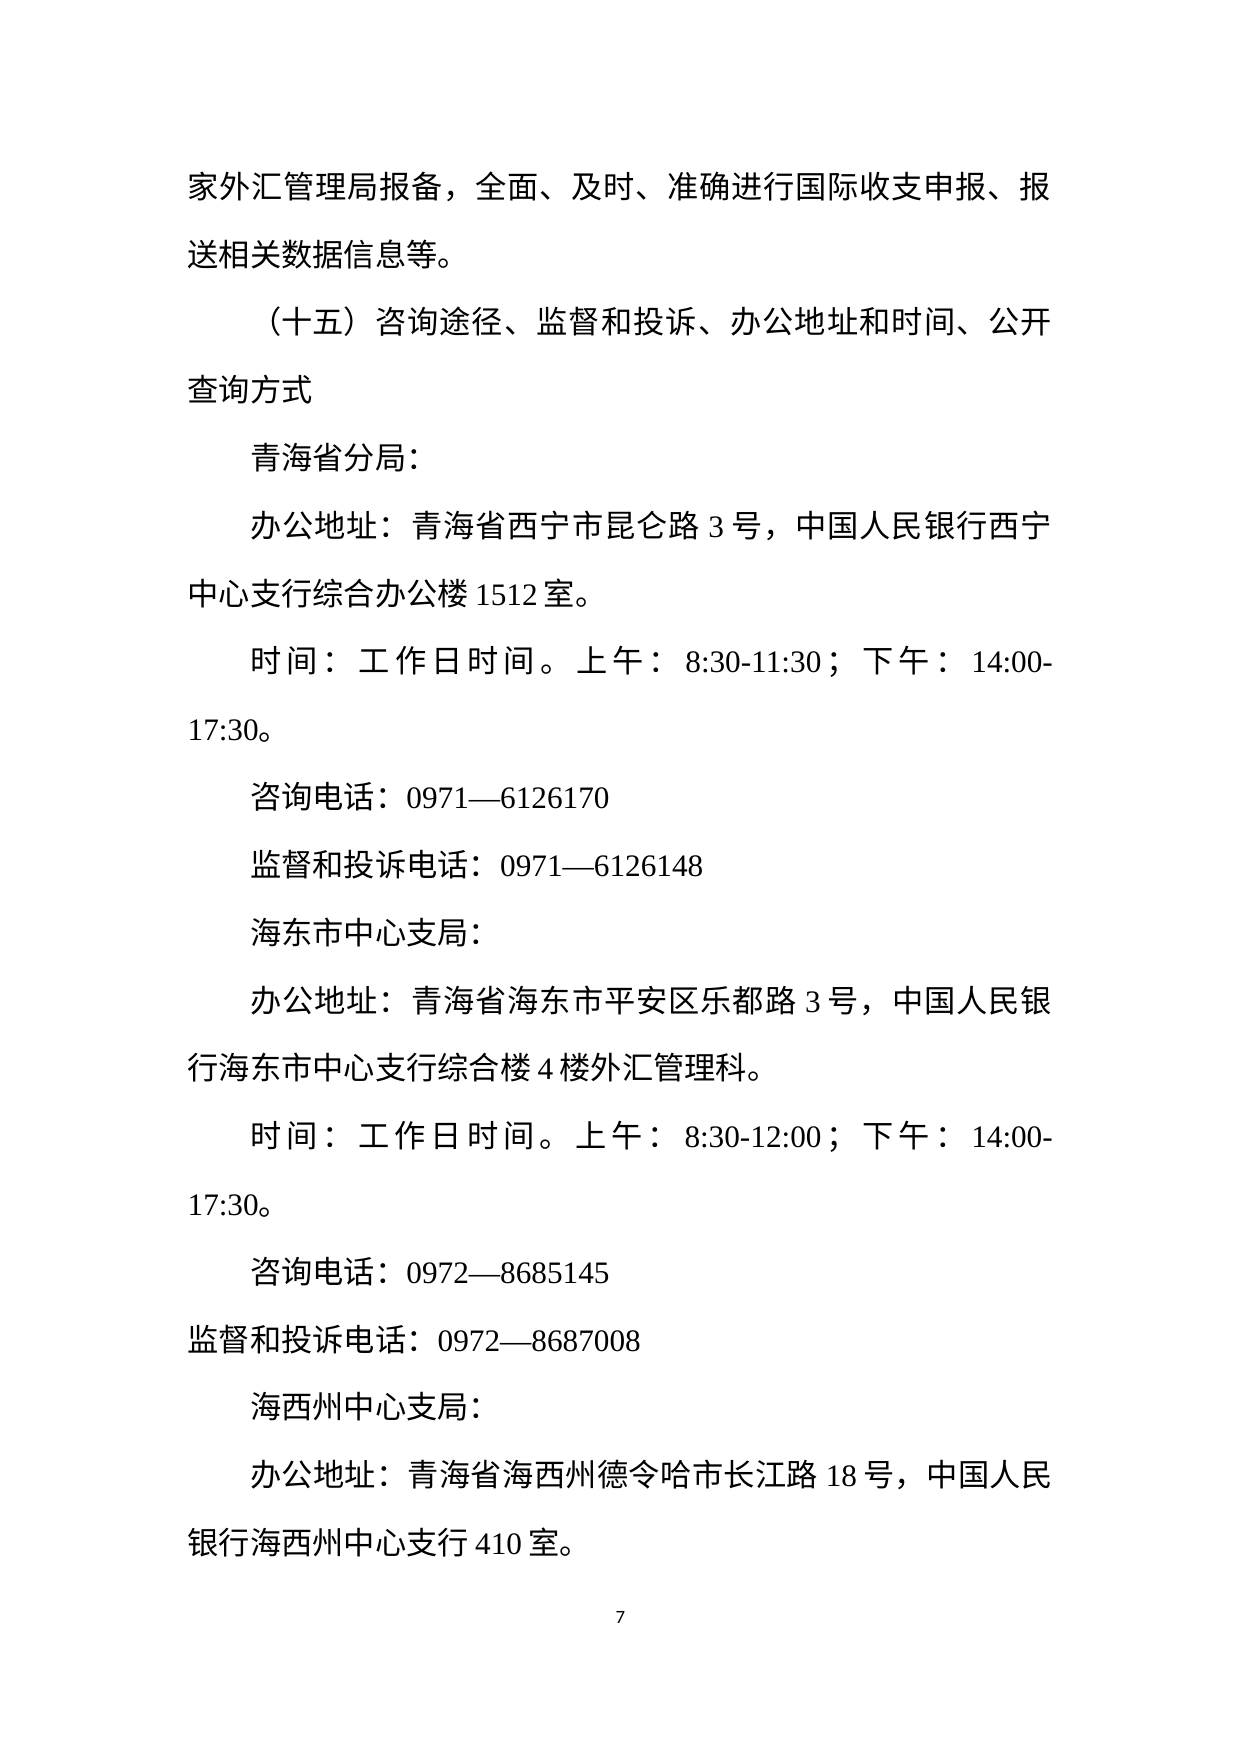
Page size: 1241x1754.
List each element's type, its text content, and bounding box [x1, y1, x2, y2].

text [187, 162, 1053, 275]
text 办公地址：青海省西宁市昆仑路3号，中国人民银行西宁中心支行综合办公楼1512室。 [187, 501, 1053, 614]
list 咨询途径、监督和投诉、办公地址和时间、公开查询方式 [187, 298, 1053, 411]
text 办公地址：青海省海西州德令哈市长江路18号，中国人民银行海西州中心支行410室。 [187, 1450, 1053, 1563]
text 时间：工作日时间。上午：8:30-12:00；下午：14:00-17:30。 [187, 1111, 1053, 1224]
text 咨询电话：0971—6126170 [187, 772, 1053, 817]
text 办公地址：青海省海东市平安区乐都路3号，中国人民银行海东市中心支行综合楼4楼外汇管理科。 [187, 976, 1053, 1089]
text 监督和投诉电话：0971—6126148 [187, 840, 1053, 885]
text 时间：工作日时间。上午：8:30-11:30；下午：14:00-17:30。 [187, 637, 1053, 750]
text 监督和投诉电话：0972—8687008 [187, 1315, 1053, 1360]
text 海东市中心支局： [187, 908, 1053, 953]
text 咨询电话：0972—8685145 [187, 1247, 1053, 1292]
text 海西州中心支局： [187, 1383, 1053, 1428]
text 青海省分局： [187, 433, 1053, 478]
